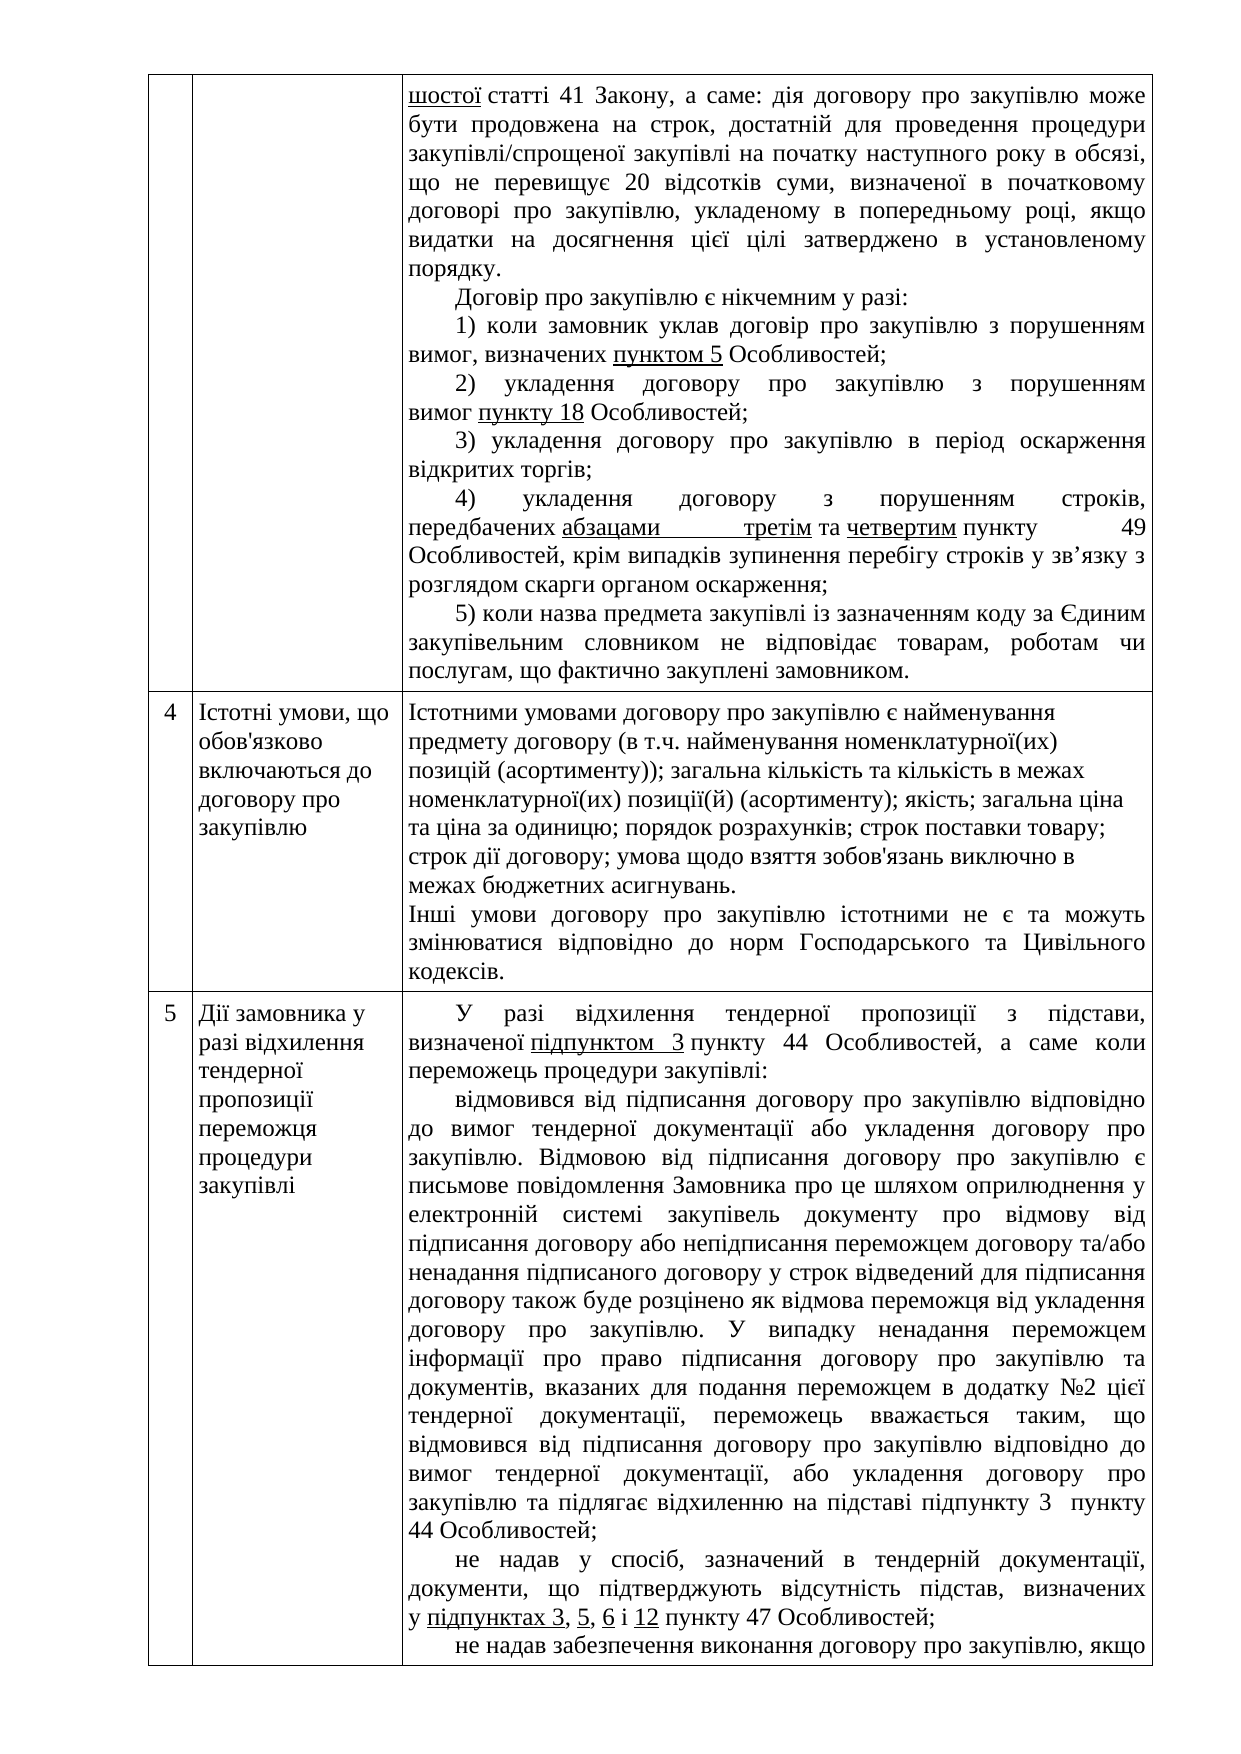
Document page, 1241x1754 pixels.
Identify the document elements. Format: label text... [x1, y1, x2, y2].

table_cell 5 [149, 992, 192, 1665]
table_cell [403, 992, 1152, 1665]
table_cell 3 [149, 75, 192, 691]
table_cell 4 [149, 692, 192, 991]
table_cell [193, 992, 402, 1665]
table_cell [403, 75, 1152, 691]
table_cell Істотні умови, що обов'язково включаються до договору про закупівлю [193, 692, 402, 991]
table_cell Істотними умовами договору про закупівлю є найменування предмету договору (в т.ч. найменування номенклатурної(их) позицій (асортименту)); загальна кількість та кількість в межах номенклатурної(их) позиції(й) (асортименту); якість; загальна ціна та ціна за одиницю; порядок розрахунків; строк поставки товару; строк дії договору; умова щодо взяття зобов'язань виключно в межах бюджетних асигнувань. Інші умови договору про закупівлю істотними не є та можуть змінюватися відповідно до норм Господарського та Цивільного кодексів. [403, 692, 1152, 991]
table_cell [193, 75, 402, 691]
